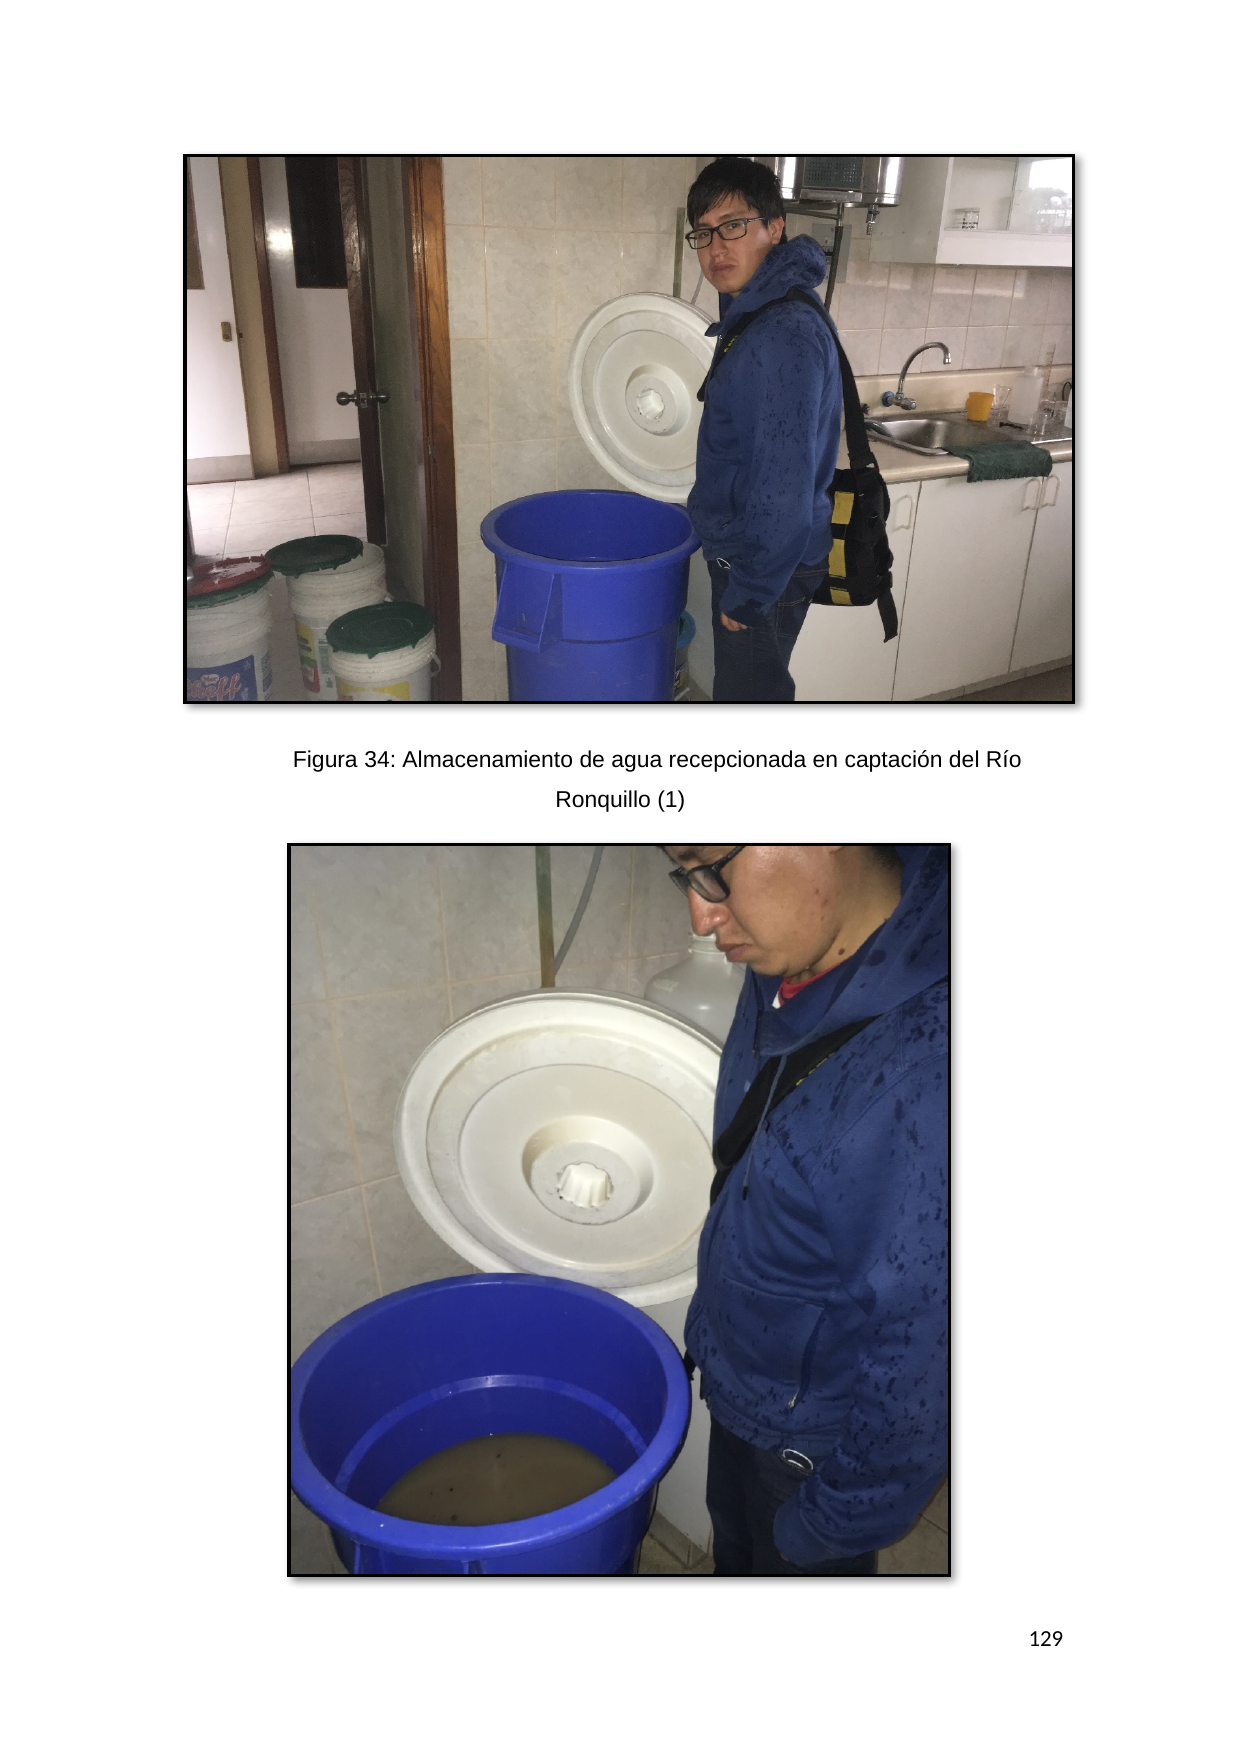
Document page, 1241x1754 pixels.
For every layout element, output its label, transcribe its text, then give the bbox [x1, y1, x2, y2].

picture [187, 157, 1072, 701]
picture [291, 847, 948, 1574]
text Figura 32: Almacenamiento de agua recepcionada en captación del Río Ronquillo (1) [177, 746, 1063, 812]
